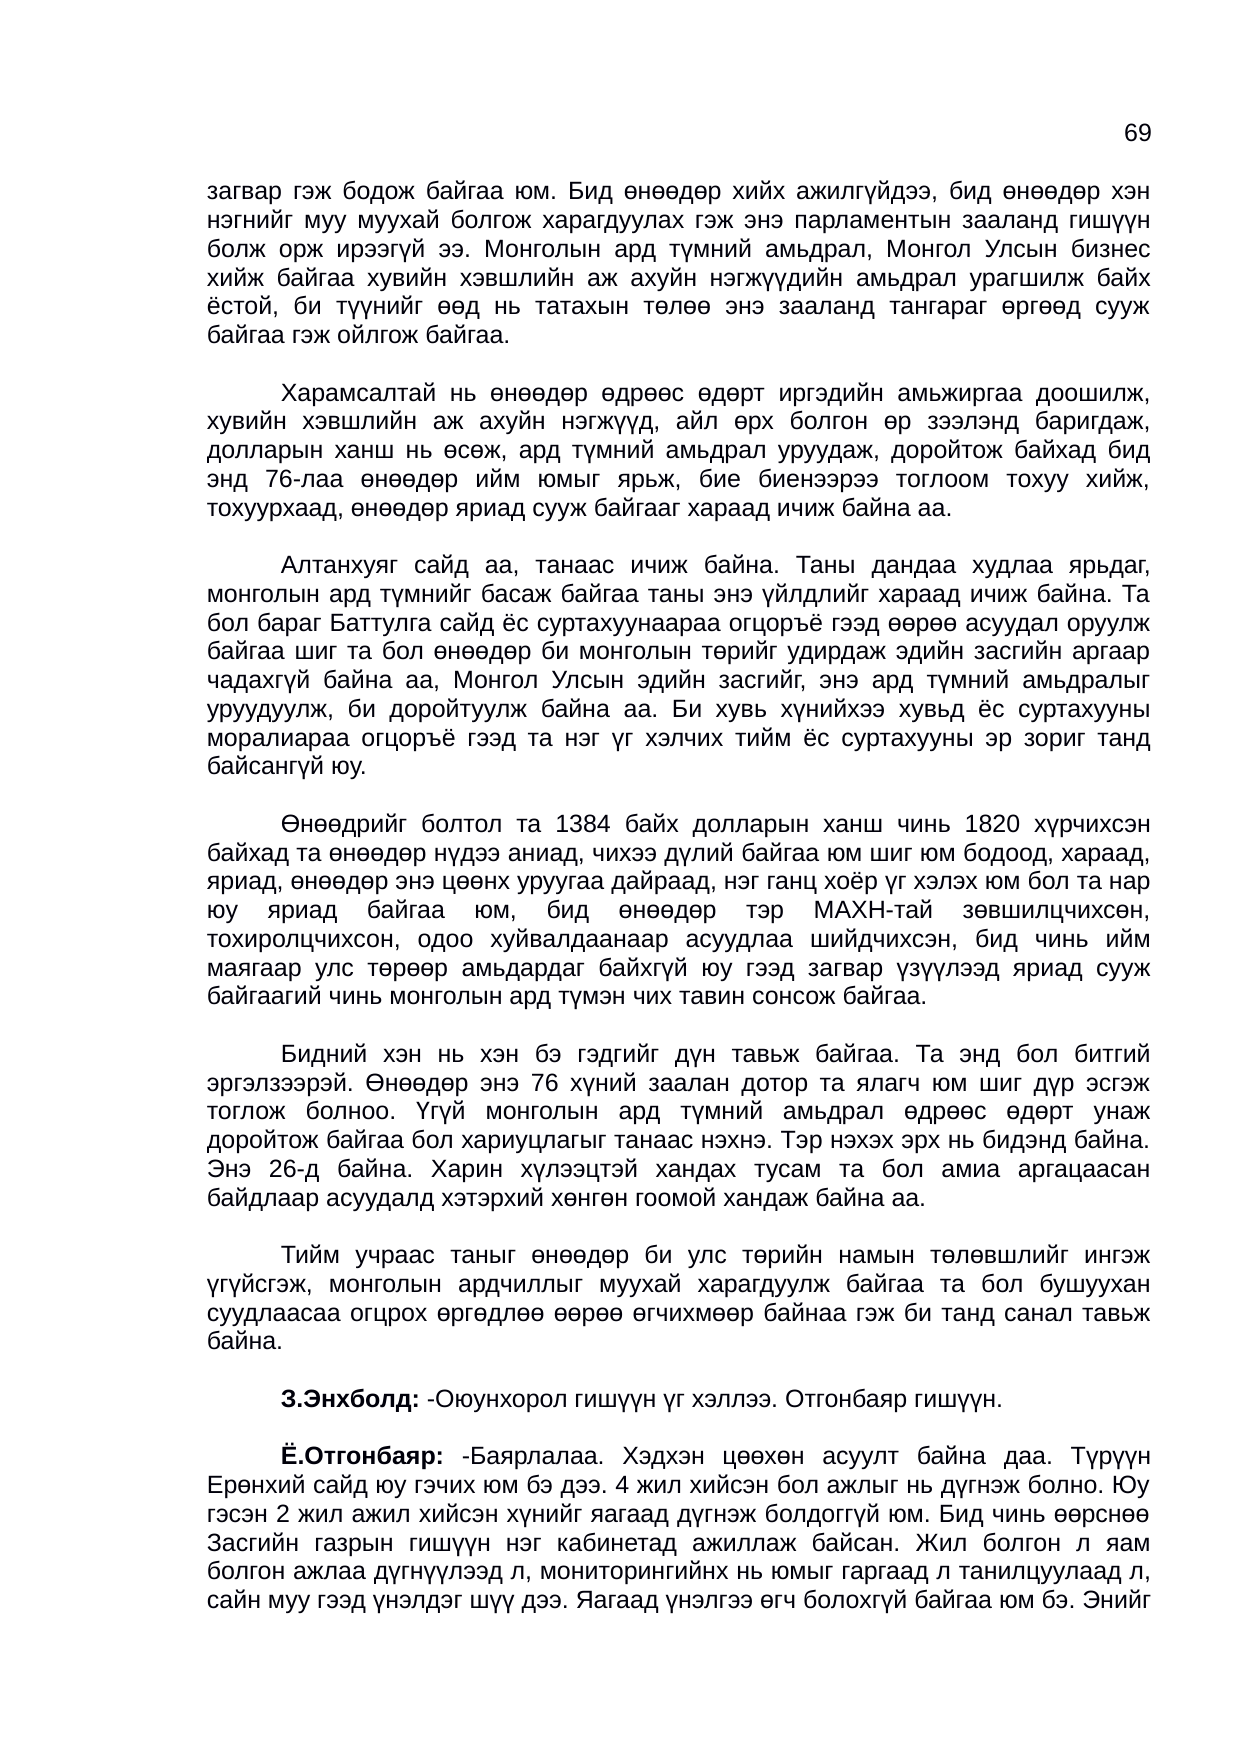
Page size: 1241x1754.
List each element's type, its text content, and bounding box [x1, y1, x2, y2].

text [207, 1441, 1152, 1614]
text Бидний хэн нь хэн бэ гэдгийг дүн тавьж байгаа. Та энд бол битгий эргэлзээрэй. Өнөөдөр энэ 76 хүний заалан дотор та ялагч юм шиг дүр эсгэж тоглож болноо. Үгүй монголын ард түмний амьдрал өдрөөс өдөрт унаж доройтож байгаа бол хариуцлагыг танаас нэхнэ. Тэр нэхэх эрх нь бидэнд байна. Энэ 26-д байна. Харин хүлээцтэй хандах тусам та бол амиа аргацаасан байдлаар асуудалд хэтэрхий хөнгөн гоомой хандаж байна аа. [207, 1039, 1152, 1211]
text Өнөөдрийг болтол та 1384 байх долларын ханш чинь 1820 хүрчихсэн байхад та өнөөдөр нүдээ аниад, чихээ дүлий байгаа юм шиг юм бодоод, хараад, яриад, өнөөдөр энэ цөөнх уруугаа дайраад, нэг ганц хоёр үг хэлэх юм бол та нар юу яриад байгаа юм, бид өнөөдөр тэр МАХН-тай зөвшилцчихсөн, тохиролцчихсон, одоо хуйвалдаанаар асуудлаа шийдчихсэн, бид чинь ийм маягаар улс төрөөр амьдардаг байхгүй юу гээд загвар үзүүлээд яриад сууж байгаагий чинь монголын ард түмэн чих тавин сонсож байгаа. [207, 809, 1152, 1010]
text Алтанхуяг сайд аа, танаас ичиж байна. Таны дандаа худлаа ярьдаг, монголын ард түмнийг басаж байгаа таны энэ үйлдлийг хараад ичиж байна. Та бол бараг Баттулга сайд ёс суртахуунаараа огцоръё гээд өөрөө асуудал оруулж байгаа шиг та бол өнөөдөр би монголын төрийг удирдаж эдийн засгийн аргаар чадахгүй байна аа, Монгол Улсын эдийн засгийг, энэ ард түмний амьдралыг уруудуулж, би доройтуулж байна аа. Би хувь хүнийхээ хувьд ёс суртахууны моралиараа огцоръё гээд та нэг үг хэлчих тийм ёс суртахууны эр зориг танд байсангүй юу. [207, 550, 1152, 780]
text З.Энхболд: -Оюунхорол гишүүн үг хэллээ. Отгонбаяр гишүүн. [207, 1384, 1152, 1413]
text Тийм учраас таныг өнөөдөр би улс төрийн намын төлөвшлийг ингэж үгүйсгэж, монголын ардчиллыг муухай харагдуулж байгаа та бол бушуухан суудлаасаа огцрох өргөдлөө өөрөө өгчихмөөр байнаа гэж би танд санал тавьж байна. [207, 1240, 1152, 1355]
text Харамсалтай нь өнөөдөр өдрөөс өдөрт иргэдийн амьжиргаа доошилж, хувийн хэвшлийн аж ахуйн нэгжүүд, айл өрх болгон өр зээлэнд баригдаж, долларын ханш нь өсөж, ард түмний амьдрал уруудаж, доройтож байхад бид энд 76-лаа өнөөдөр ийм юмыг ярьж, бие биенээрээ тоглоом тохуу хийж, тохуурхаад, өнөөдөр яриад сууж байгааг хараад ичиж байна аа. [207, 378, 1152, 521]
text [207, 176, 1152, 349]
